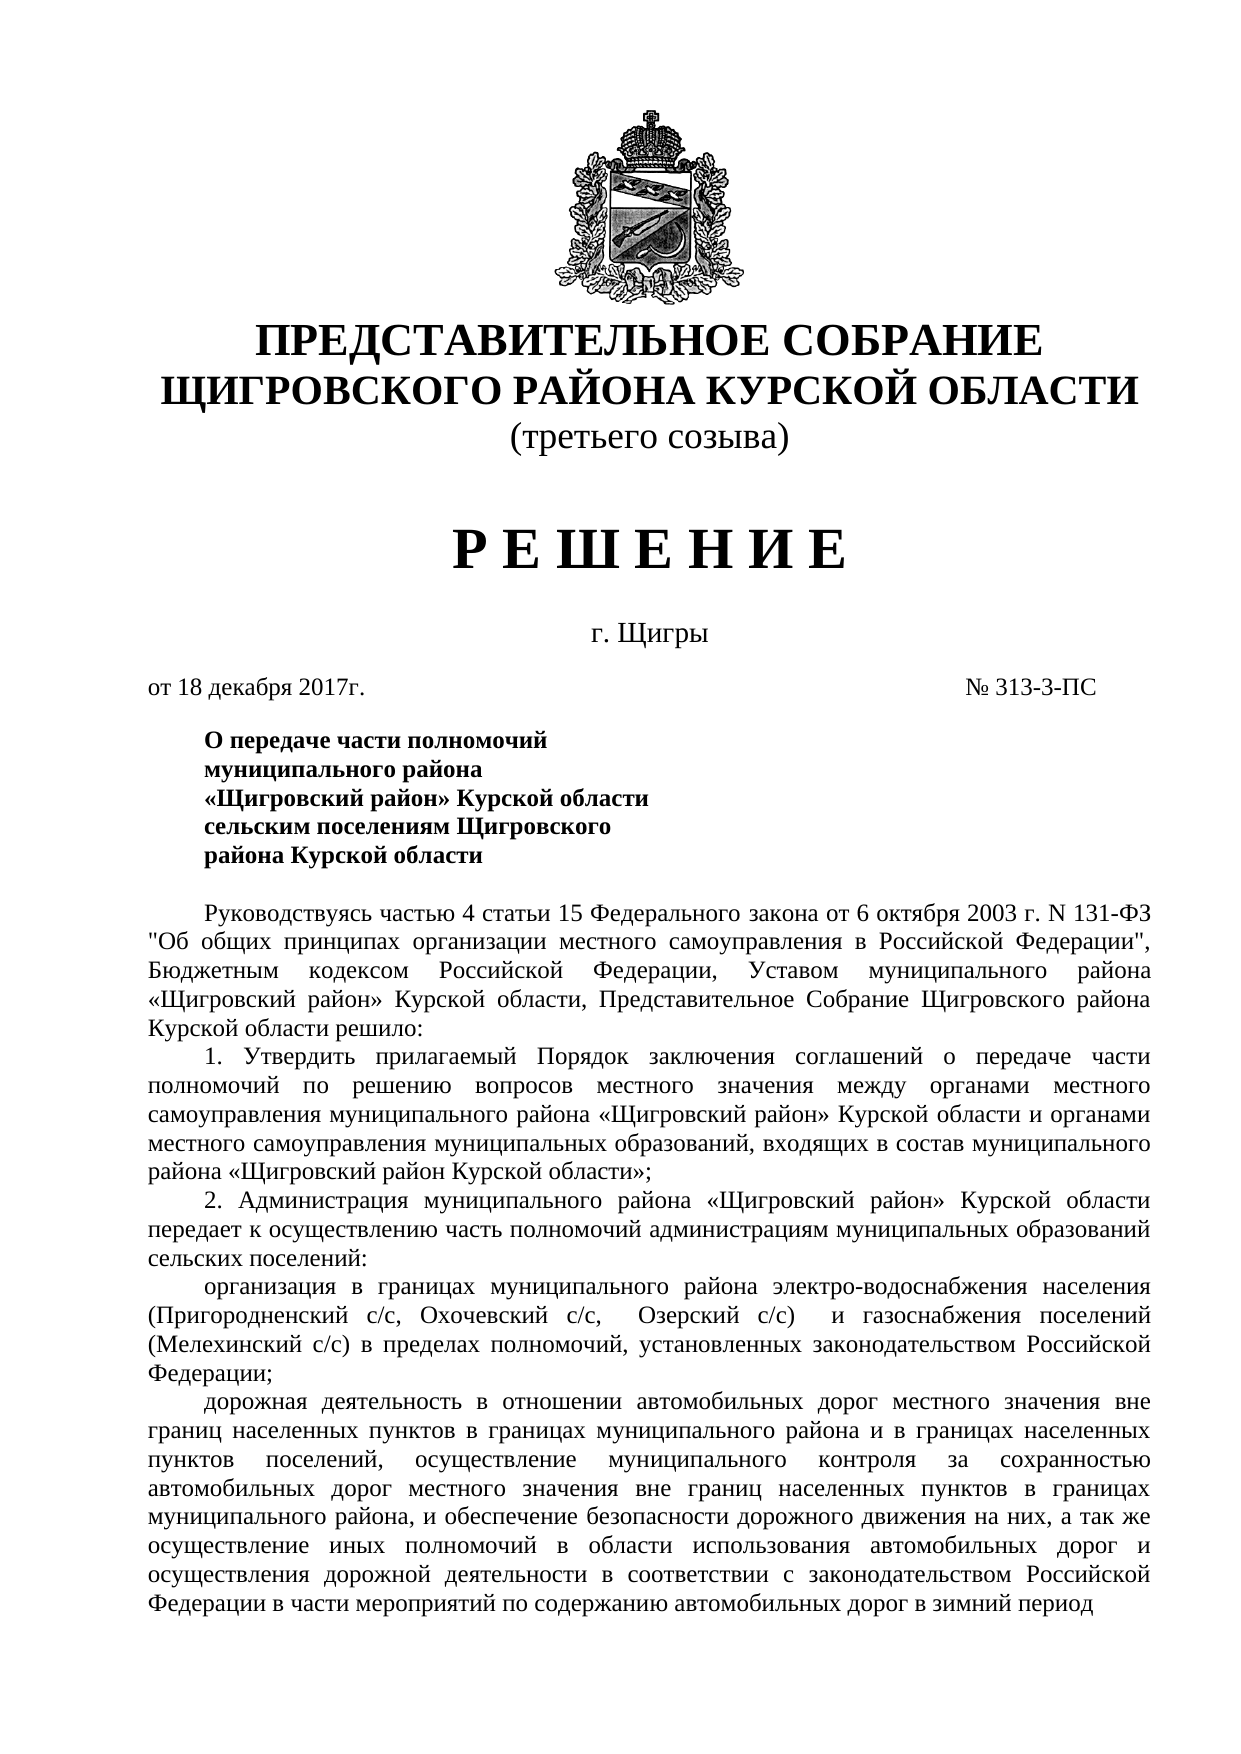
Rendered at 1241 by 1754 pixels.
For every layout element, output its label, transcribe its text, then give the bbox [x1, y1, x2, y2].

text Руководствуясь частью 4 статьи 15 Федерального закона от 6 октября 2003 г. N 131-ФЗ "Об общих принципах организации местного самоуправления в Российской Федерации", Бюджетным кодексом Российской Федерации, Уставом муниципального района «Щигровский район» Курской области, Представительное Собрание Щигровского района Курской области решило: [148, 898, 1152, 1041]
subtitle (третьего созыва) [148, 413, 1152, 457]
text дорожная деятельность в отношении автомобильных дорог местного значения вне границ населенных пунктов в границах муниципального района и в границах населенных пунктов поселений, осуществление муниципального контроля за сохранностью автомобильных дорог местного значения вне границ населенных пунктов в границах муниципального района, и обеспечение безопасности дорожного движения на них, а так же осуществление иных полномочий в области использования автомобильных дорог и осуществления дорожной деятельности в соответствии с законодательством Российской Федерации в части мероприятий по содержанию автомобильных дорог в зимний период [148, 1386, 1152, 1616]
text 2. Администрация муниципального района «Щигровский район» Курской области передает к осуществлению часть полномочий администрациям муниципальных образований сельских поселений: [148, 1185, 1152, 1271]
text 1. Утвердить прилагаемый Порядок заключения соглашений о передаче части полномочий по решению вопросов местного значения между органами местного самоуправления муниципального района «Щигровский район» Курской области и органами местного самоуправления муниципальных образований, входящих в состав муниципального района «Щигровский район Курской области»; [148, 1041, 1152, 1185]
subtitle ЩИГРОВСКОГО РАЙОНА КУРСКОЙ ОБЛАСТИ [148, 366, 1152, 413]
subtitle Р Е Ш Е Н И Е [148, 514, 1152, 581]
text г. Щигры [148, 615, 1152, 648]
subtitle от 18 декабря 2017г. № 313-3-ПС [148, 672, 1152, 701]
text организация в границах муниципального района электро-водоснабжения населения (Пригородненский с/с, Охочевский с/с, Озерский с/с) и газоснабжения поселений (Мелехинский с/с) в пределах полномочий, установленных законодательством Российской Федерации; [148, 1271, 1152, 1386]
text «Щигровский район» Курской области [148, 783, 1152, 811]
text сельским поселениям Щигровского [148, 811, 1152, 840]
subtitle ПРЕДСТАВИТЕЛЬНОЕ СОБРАНИЕ [148, 313, 1152, 366]
text О передаче части полномочий [148, 725, 1152, 754]
text муниципального района [148, 754, 1152, 783]
text района Курской области [148, 840, 1152, 869]
